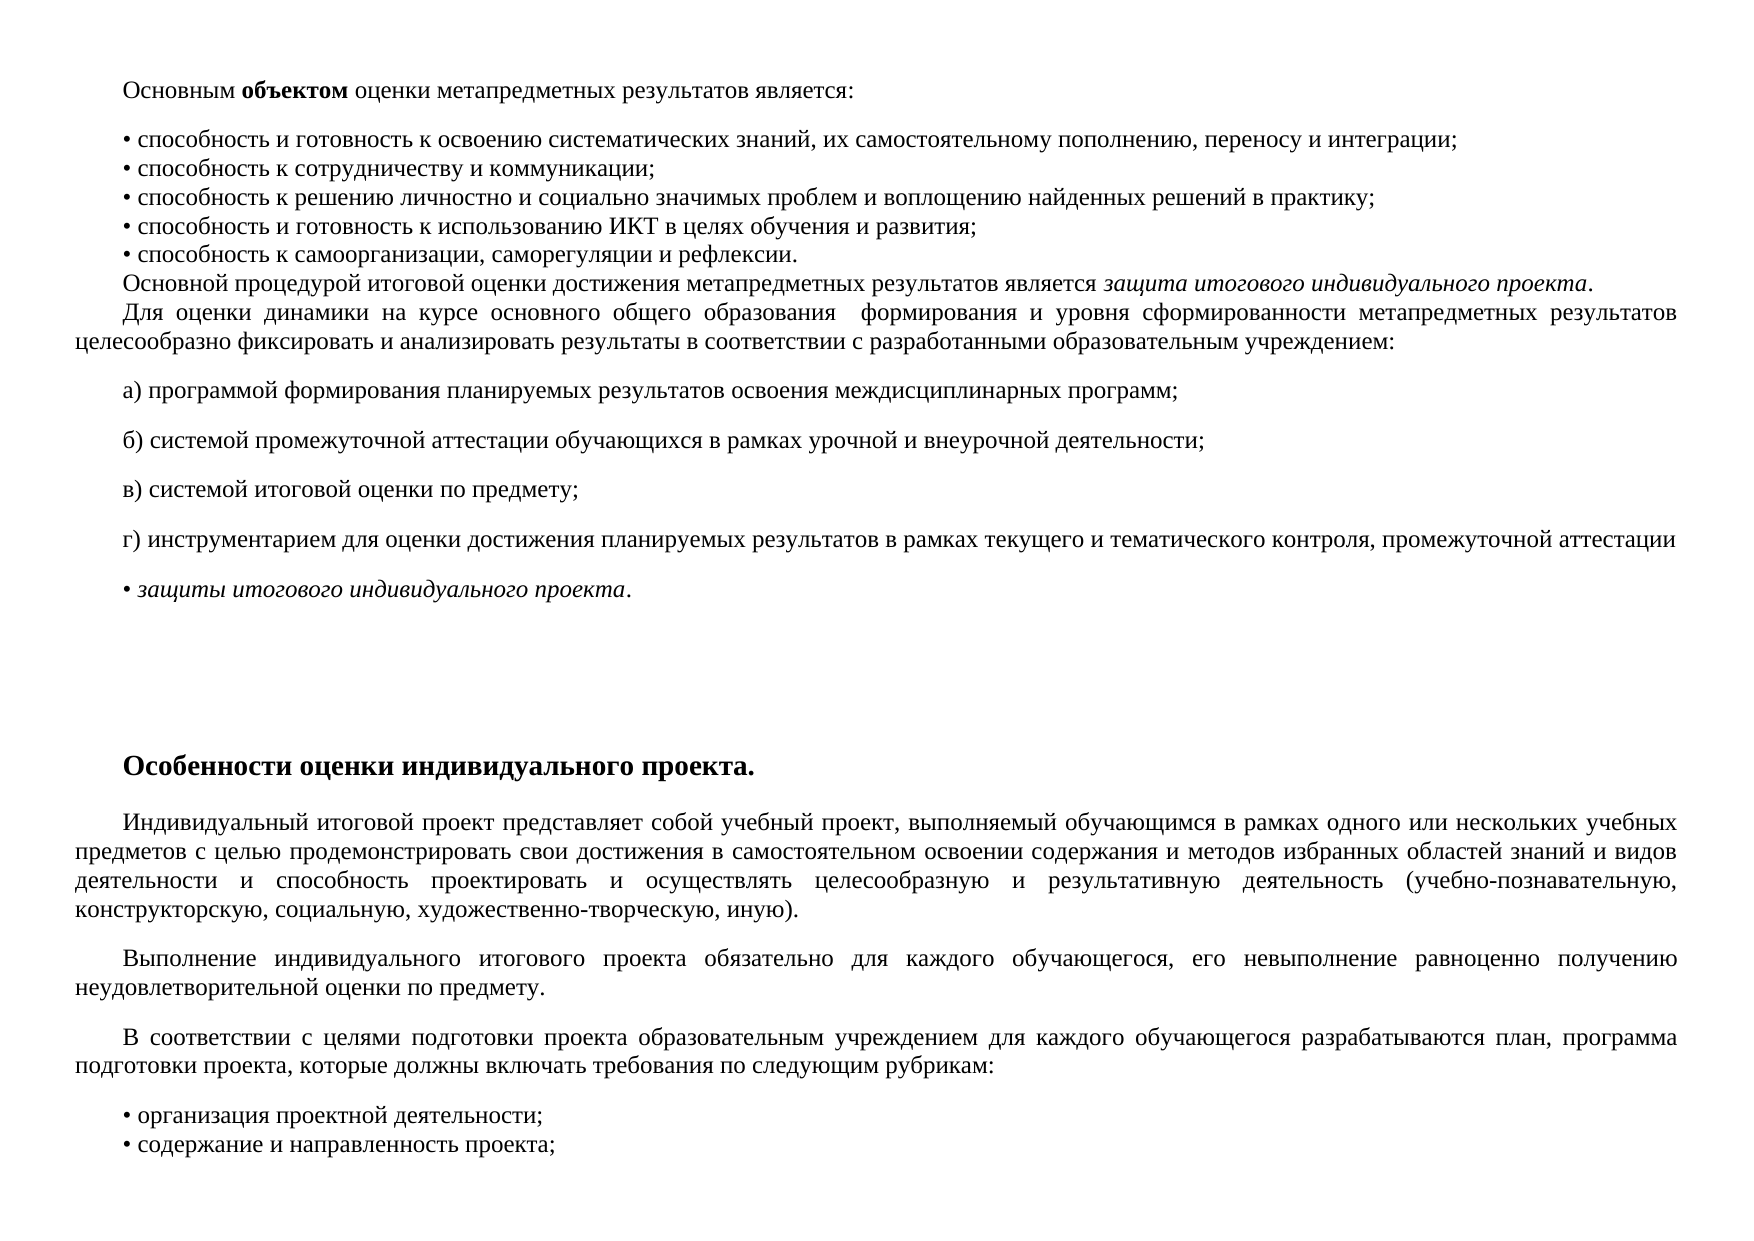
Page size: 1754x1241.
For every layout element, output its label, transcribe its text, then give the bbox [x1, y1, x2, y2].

text Выполнение индивидуального итогового проекта обязательно для каждого обучающегося, его невыполнение равноценно получению неудовлетворительной оценки по предмету. [75, 943, 1679, 1001]
text Индивидуальный итоговой проект представляет собой учебный проект, выполняемый обучающимся в рамках одного или нескольких учебных предметов с целью продемонстрировать свои достижения в самостоятельном освоении содержания и методов избранных областей знаний и видов деятельности и способность проектировать и осуществлять целесообразную и результативную деятельность (учебно-познавательную, конструкторскую, социальную, художественно-творческую, иную). [75, 807, 1679, 922]
text Основной процедурой итоговой оценки достижения метапредметных результатов является защита итогового индивидуального проекта. [75, 268, 1679, 297]
text • защиты итогового индивидуального проекта. [75, 574, 1679, 602]
text Особенности оценки индивидуального проекта. [75, 748, 1679, 782]
text Основным объектом оценки метапредметных результатов является: [75, 75, 1679, 104]
text а) программой формирования планируемых результатов освоения междисциплинарных программ; [75, 375, 1679, 404]
text г) инструментарием для оценки достижения планируемых результатов в рамках текущего и тематического контроля, промежуточной аттестации [75, 524, 1679, 553]
text в) системой итоговой оценки по предмету; [75, 474, 1679, 503]
text б) системой промежуточной аттестации обучающихся в рамках урочной и внеурочной деятельности; [75, 425, 1679, 454]
text Для оценки динамики на курсе основного общего образования формирования и уровня сформированности метапредметных результатов целесообразно фиксировать и анализировать результаты в соответствии с разработанными образовательным учреждением: [75, 297, 1679, 354]
text • содержание и направленность проекта; [75, 1129, 1679, 1157]
text • способность к решению личностно и социально значимых проблем и воплощению найденных решений в практику; [75, 182, 1679, 211]
text В соответствии с целями подготовки проекта образовательным учреждением для каждого обучающегося разрабатываются план, программа подготовки проекта, которые должны включать требования по следующим рубрикам: [75, 1022, 1679, 1079]
text • способность к самоорганизации, саморегуляции и рефлексии. [75, 239, 1679, 268]
text • способность к сотрудничеству и коммуникации; [75, 153, 1679, 182]
text • способность и готовность к использованию ИКТ в целях обучения и развития; [75, 211, 1679, 239]
text • способность и готовность к освоению систематических знаний, их самостоятельному пополнению, переносу и интеграции; [75, 124, 1679, 153]
text • организация проектной деятельности; [75, 1100, 1679, 1129]
